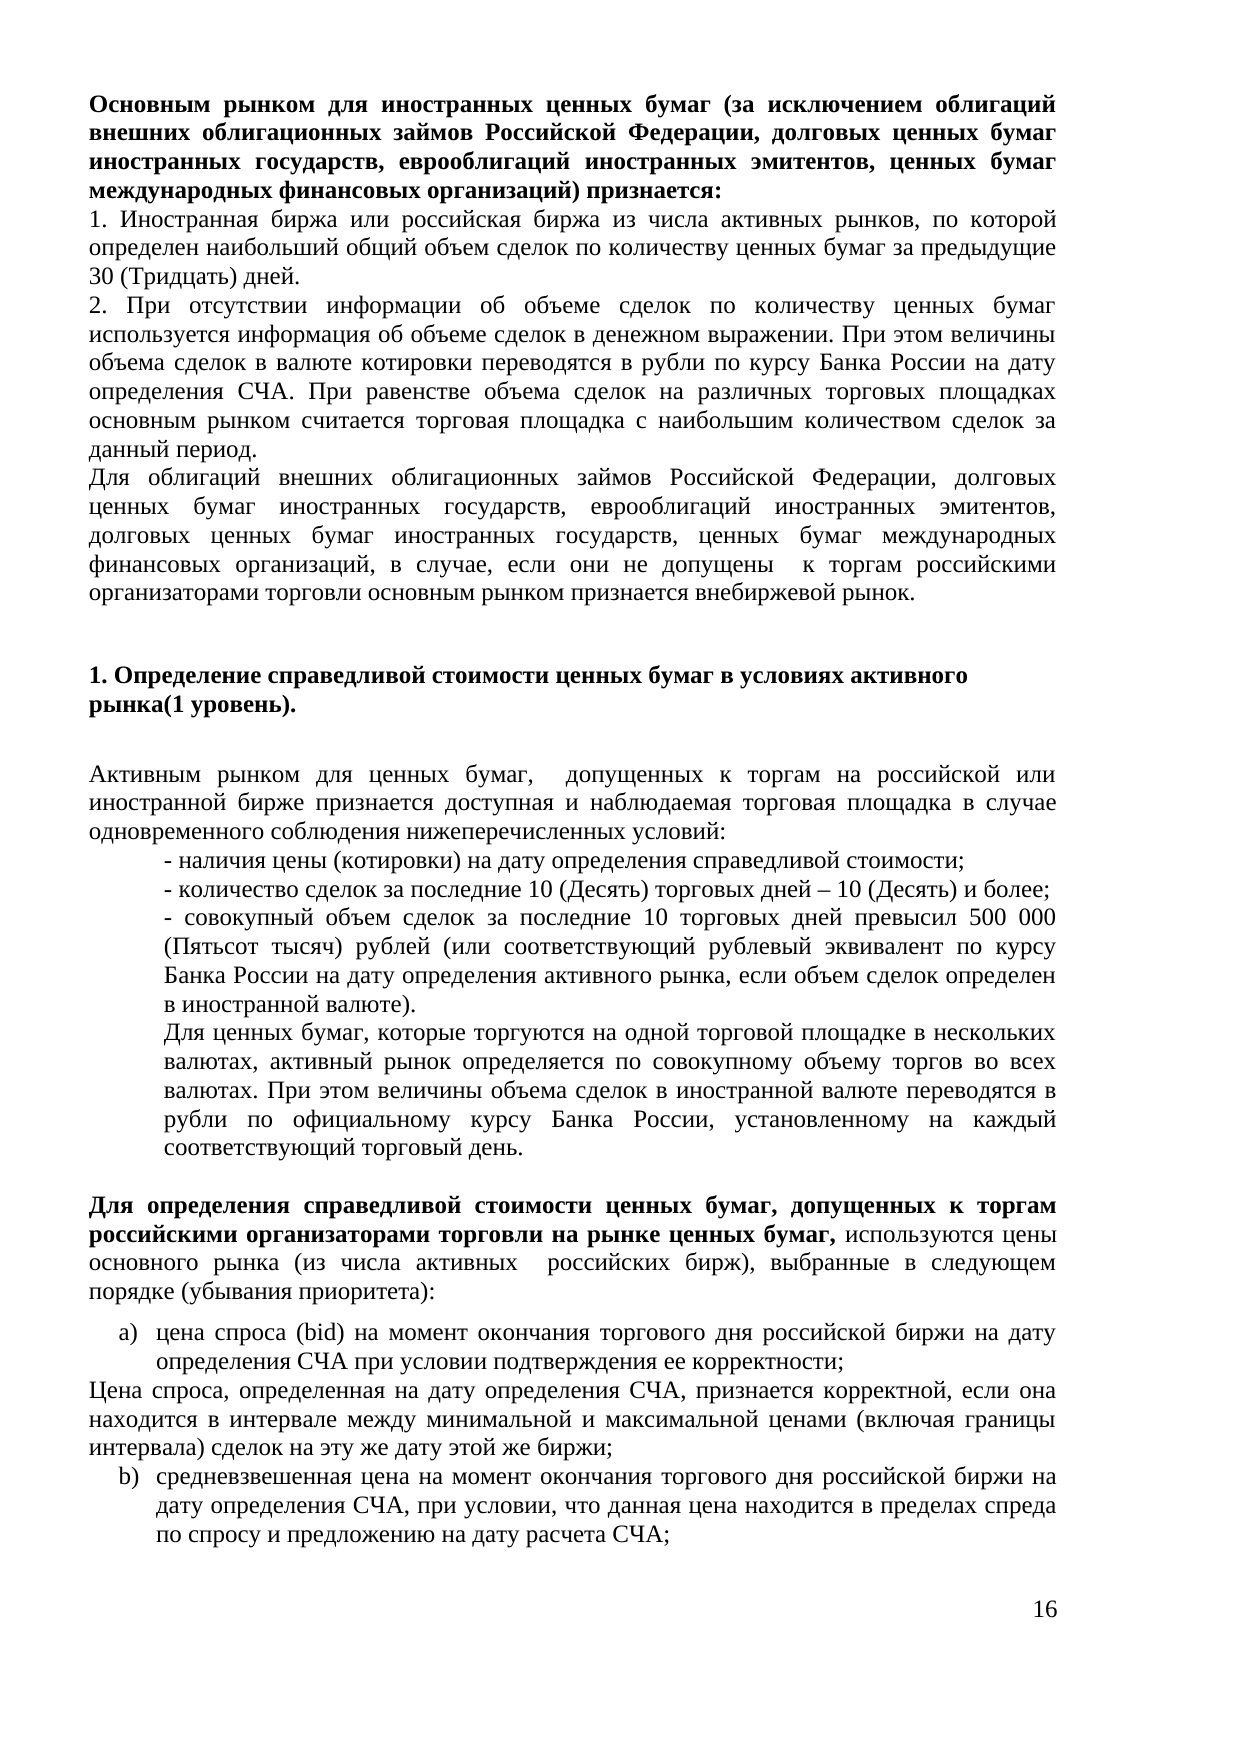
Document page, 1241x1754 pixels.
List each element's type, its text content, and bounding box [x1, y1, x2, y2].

text Для облигаций внешних облигационных займов Российской Федерации, долговых ценных бумаг иностранных государств, еврооблигаций иностранных эмитентов, долговых ценных бумаг иностранных государств, ценных бумаг международных финансовых организаций, в случае, если они не допущены к торгам российскими организаторами торговли основным рынком признается внебиржевой рынок. [89, 462, 1057, 606]
text Основным рынком для иностранных ценных бумаг (за исключением облигаций внешних облигационных займов Российской Федерации, долговых ценных бумаг иностранных государств, еврооблигаций иностранных эмитентов, ценных бумаг международных финансовых организаций) признается: [89, 89, 1057, 204]
list - совокупный объем сделок за последние 10 торговых дней превысил 500 000 (Пятьсот тысяч) рублей (или соответствующий рублевый эквивалент по курсу Банка России на дату определения активного рынка, если объем сделок определен в иностранной валюте). [164, 902, 1057, 1017]
text 1. Иностранная биржа или российская биржа из числа активных рынков, по которой определен наибольший общий объем сделок по количеству ценных бумаг за предыдущие 30 (Тридцать) дней. [89, 204, 1057, 290]
subtitle 1. Определение справедливой стоимости ценных бумаг в условиях активного рынка(1 уровень). [89, 660, 1057, 717]
text Цена спроса, определенная на дату определения СЧА, признается корректной, если она находится в интервале между минимальной и максимальной ценами (включая границы интервала) сделок на эту же дату этой же биржи; [89, 1375, 1057, 1461]
list Для определения справедливой стоимости ценных бумаг, допущенных к торгам российскими организаторами торговли на рынке ценных бумаг, используются цены основного рынка (из числа активных российских бирж), выбранные в следующем порядке (убывания приоритета): [89, 1190, 1057, 1305]
list цена спроса (bid) на момент окончания торгового дня российской биржи на дату определения СЧА при условии подтверждения ее корректности; [118, 1317, 1057, 1375]
list Для ценных бумаг, которые торгуются на одной торговой площадке в нескольких валютах, активный рынок определяется по совокупному объему торгов во всех валютах. При этом величины объема сделок в иностранной валюте переводятся в рубли по официальному курсу Банка России, установленному на каждый соответствующий торговый день. [164, 1017, 1057, 1161]
list - количество сделок за последние 10 (Десять) торговых дней – 10 (Десять) и более; [164, 874, 1057, 902]
text 2. При отсутствии информации об объеме сделок по количеству ценных бумаг используется информация об объеме сделок в денежном выражении. При этом величины объема сделок в валюте котировки переводятся в рубли по курсу Банка России на дату определения СЧА. При равенстве объема сделок на различных торговых площадках основным рынком считается торговая площадка с наибольшим количеством сделок за данный период. [89, 290, 1057, 462]
list средневзвешенная цена на момент окончания торгового дня российской биржи на дату определения СЧА, при условии, что данная цена находится в пределах спреда по спросу и предложению на дату расчета СЧА; [118, 1461, 1057, 1547]
list - наличия цены (котировки) на дату определения справедливой стоимости; [164, 845, 1057, 874]
list Активным рынком для ценных бумаг, допущенных к торгам на российской или иностранной бирже признается доступная и наблюдаемая торговая площадка в случае одновременного соблюдения нижеперечисленных условий: [89, 759, 1057, 845]
